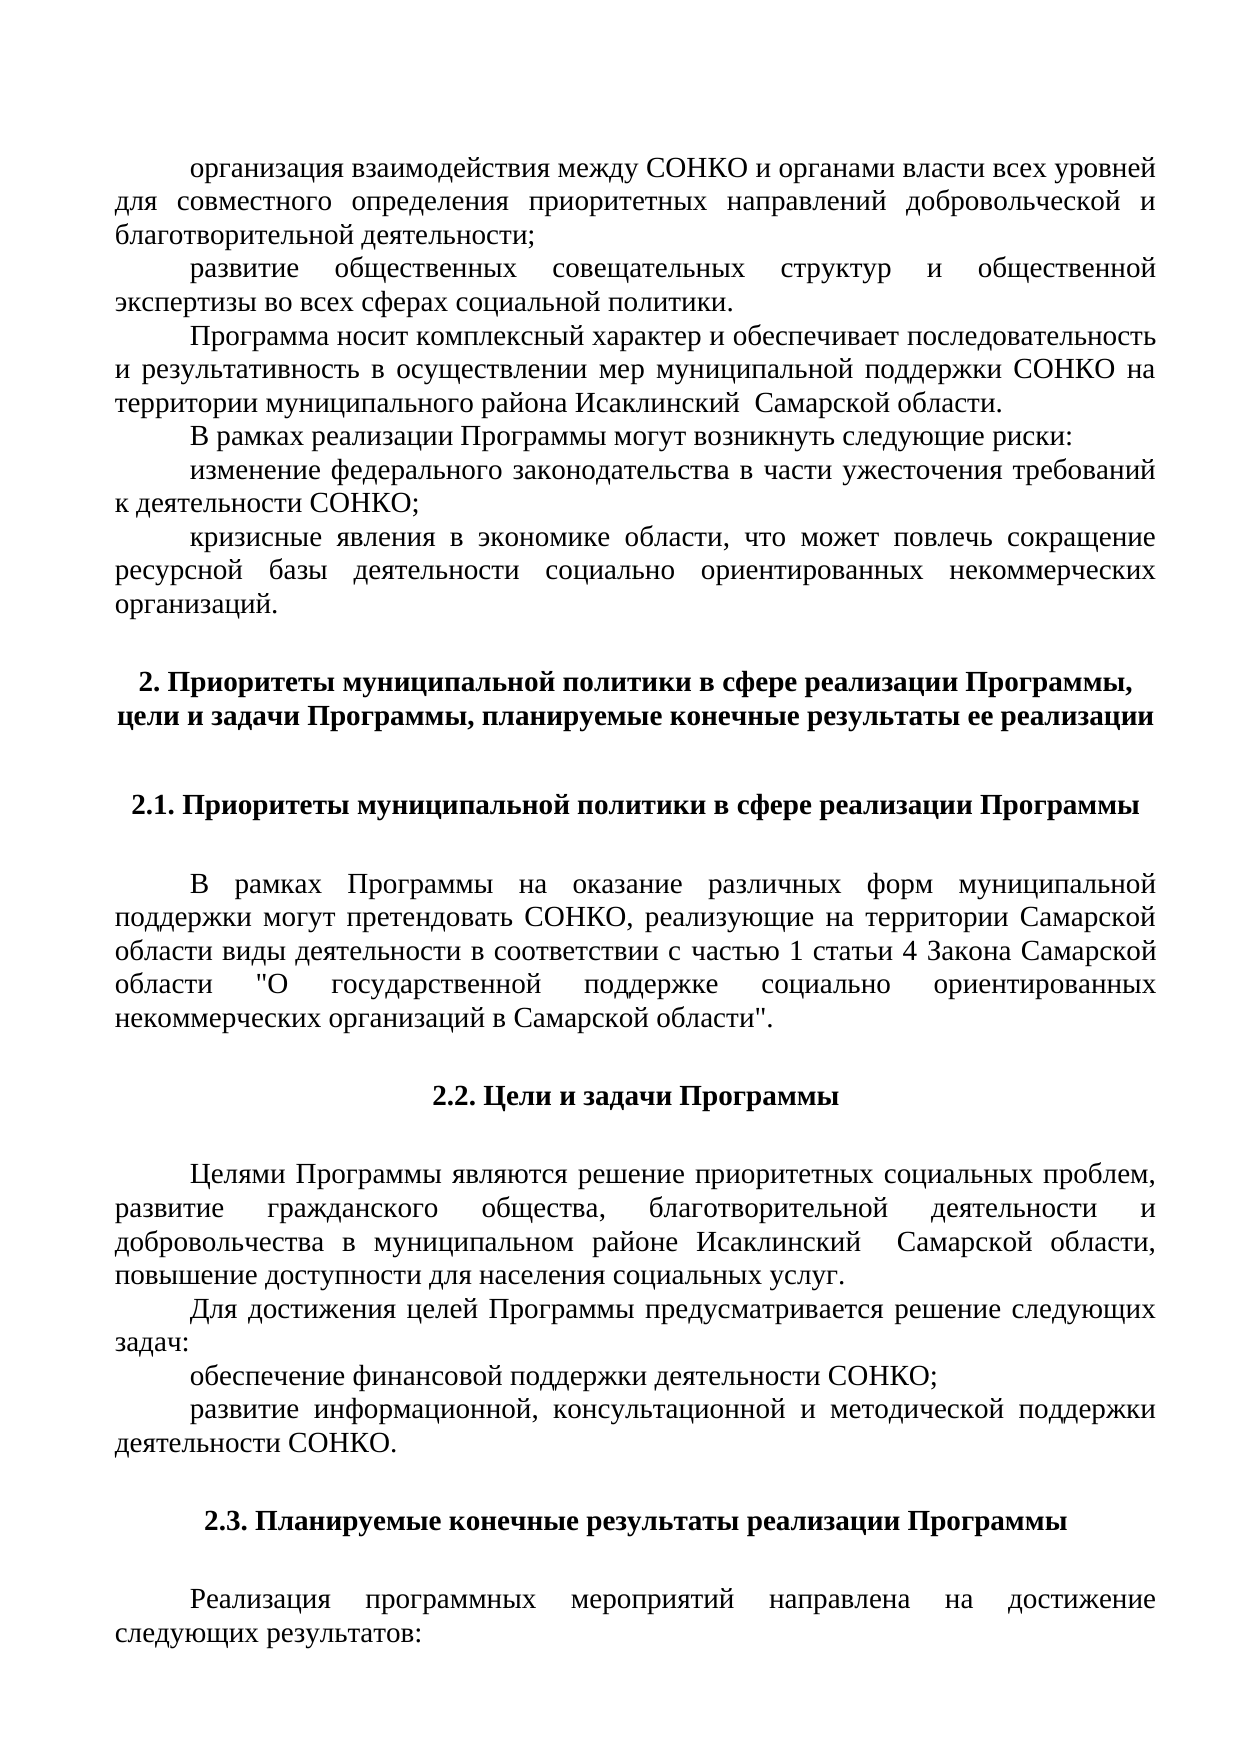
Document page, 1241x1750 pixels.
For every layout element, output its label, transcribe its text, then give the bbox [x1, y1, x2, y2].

text организация взаимодействия между СОНКО и органами власти всех уровней для совместного определения приоритетных направлений добровольческой и благотворительной деятельности; [114, 150, 1157, 251]
text развитие общественных совещательных структур и общественной экспертизы во всех сферах социальной политики. [114, 251, 1157, 318]
text В рамках Программы на оказание различных форм муниципальной поддержки могут претендовать СОНКО, реализующие на территории Самарской области виды деятельности в соответствии с частью 1 статьи 4 Закона Самарской области "О государственной поддержке социально ориентированных некоммерческих организаций в Самарской области". [114, 866, 1157, 1033]
text развитие информационной, консультационной и методической поддержки деятельности СОНКО. [114, 1391, 1157, 1458]
text Реализация программных мероприятий направлена на достижение следующих результатов: [114, 1582, 1157, 1649]
text обеспечение финансовой поддержки деятельности СОНКО; [114, 1358, 1157, 1391]
subtitle 2. Приоритеты муниципальной политики в сфере реализации Программы, цели и задачи Программы, планируемые конечные результаты ее реализации [114, 664, 1157, 731]
text В рамках реализации Программы могут возникнуть следующие риски: [114, 418, 1157, 452]
text Программа носит комплексный характер и обеспечивает последовательность и результативность в осуществлении мер муниципальной поддержки СОНКО на территории муниципального района Исаклинский Самарской области. [114, 318, 1157, 418]
text Для достижения целей Программы предусматривается решение следующих задач: [114, 1291, 1157, 1358]
subtitle 2.1. Приоритеты муниципальной политики в сфере реализации Программы [114, 787, 1157, 821]
text Целями Программы являются решение приоритетных социальных проблем, развитие гражданского общества, благотворительной деятельности и добровольчества в муниципальном районе Исаклинский Самарской области, повышение доступности для населения социальных услуг. [114, 1157, 1157, 1291]
subtitle 2.3. Планируемые конечные результаты реализации Программы [114, 1503, 1157, 1537]
text изменение федерального законодательства в части ужесточения требований к деятельности СОНКО; [114, 452, 1157, 519]
subtitle 2.2. Цели и задачи Программы [114, 1078, 1157, 1112]
text кризисные явления в экономике области, что может повлечь сокращение ресурсной базы деятельности социально ориентированных некоммерческих организаций. [114, 519, 1157, 619]
